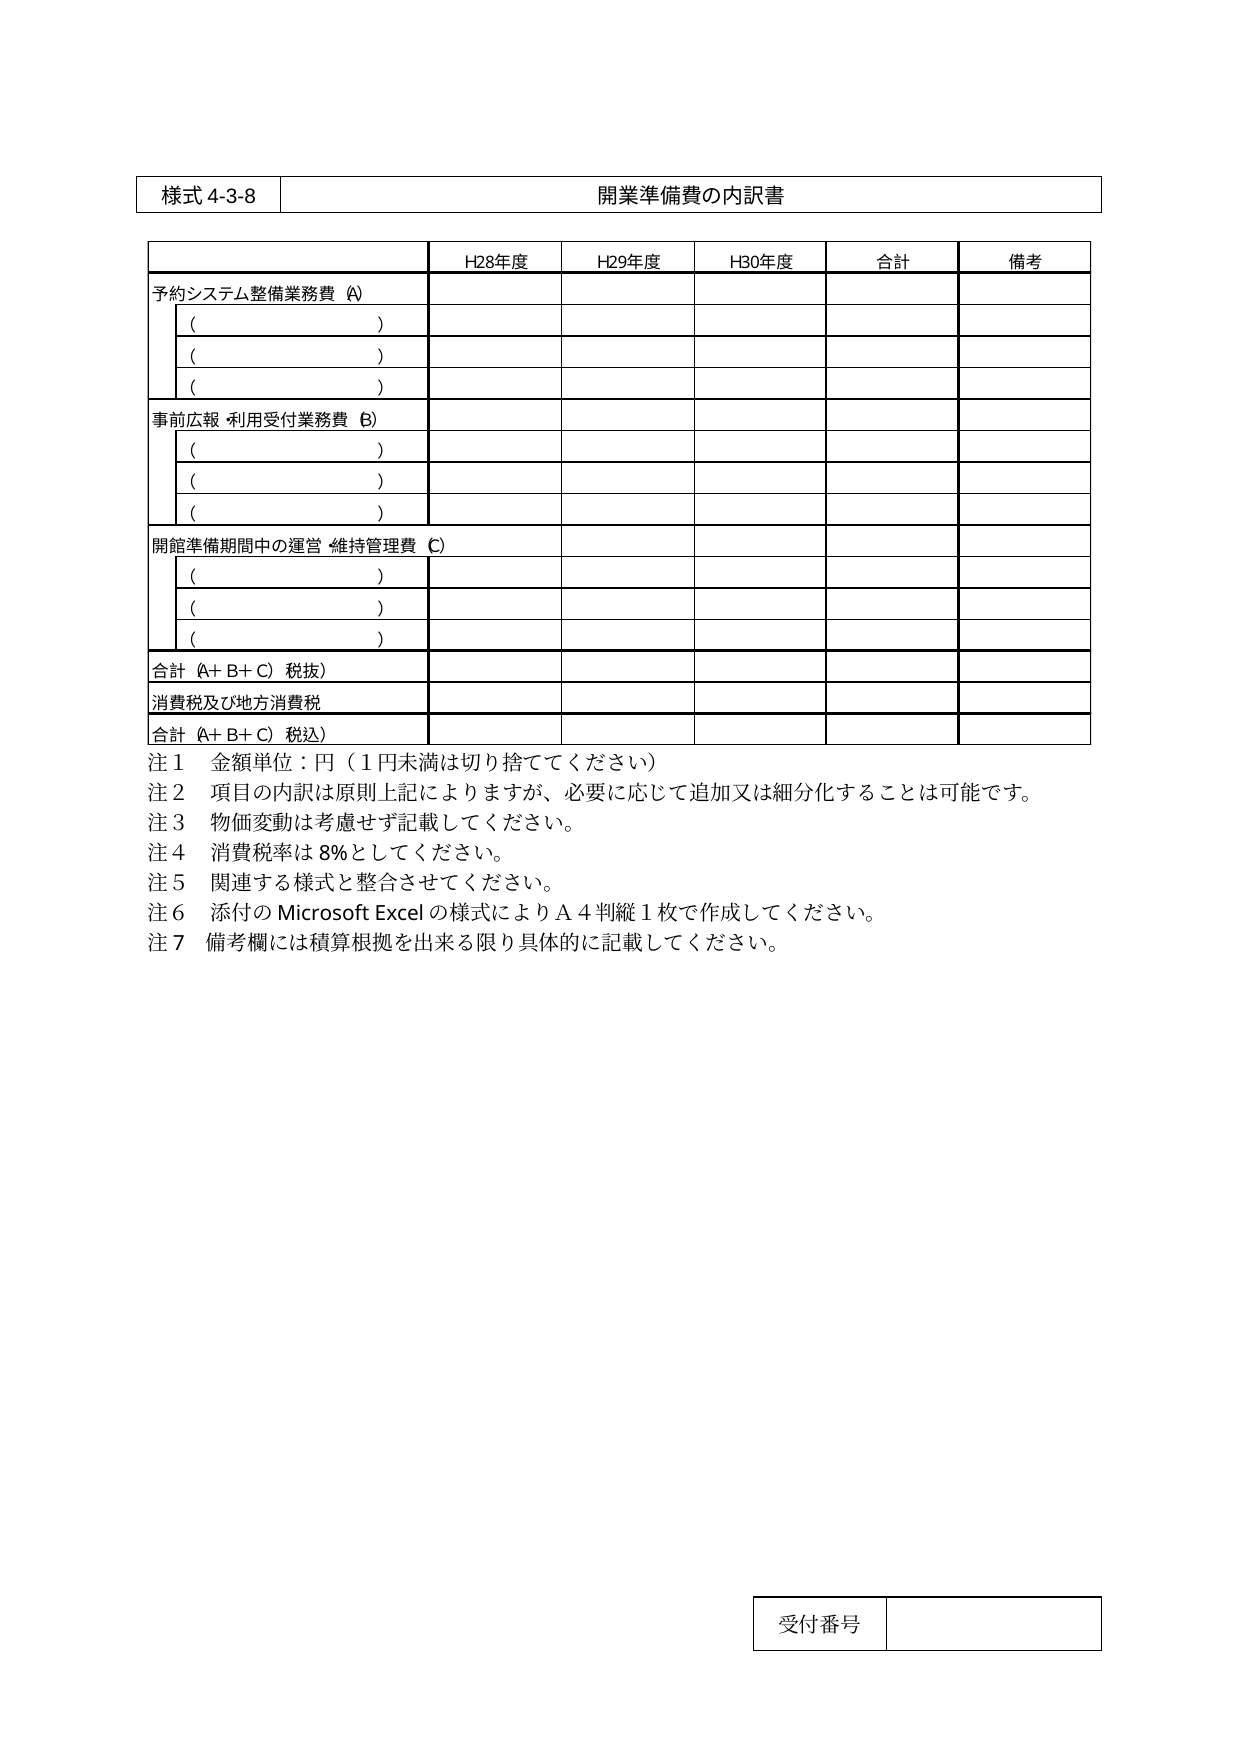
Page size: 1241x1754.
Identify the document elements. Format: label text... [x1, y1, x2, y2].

table_header 開業準備費の内訳書 [281, 177, 1101, 212]
text 注６ 添付のMicrosoft Excelの様式によりＡ４判縦１枚で作成してください。 [148, 896, 1092, 926]
text 注３ 物価変動は考慮せず記載してください。 [148, 806, 1092, 836]
text 注２ 項目の内訳は原則上記によりますが、必要に応じて追加又は細分化することは可能です。 [148, 776, 1092, 806]
text 注１ 金額単位：円（１円未満は切り捨ててください） [148, 746, 1092, 776]
table_header 様式4-3-8 [137, 177, 280, 212]
text 注４ 消費税率は8%としてください。 [148, 836, 1092, 866]
text 注7 備考欄には積算根拠を出来る限り具体的に記載してください。 [148, 926, 1092, 956]
text 注５ 関連する様式と整合させてください。 [148, 866, 1092, 896]
